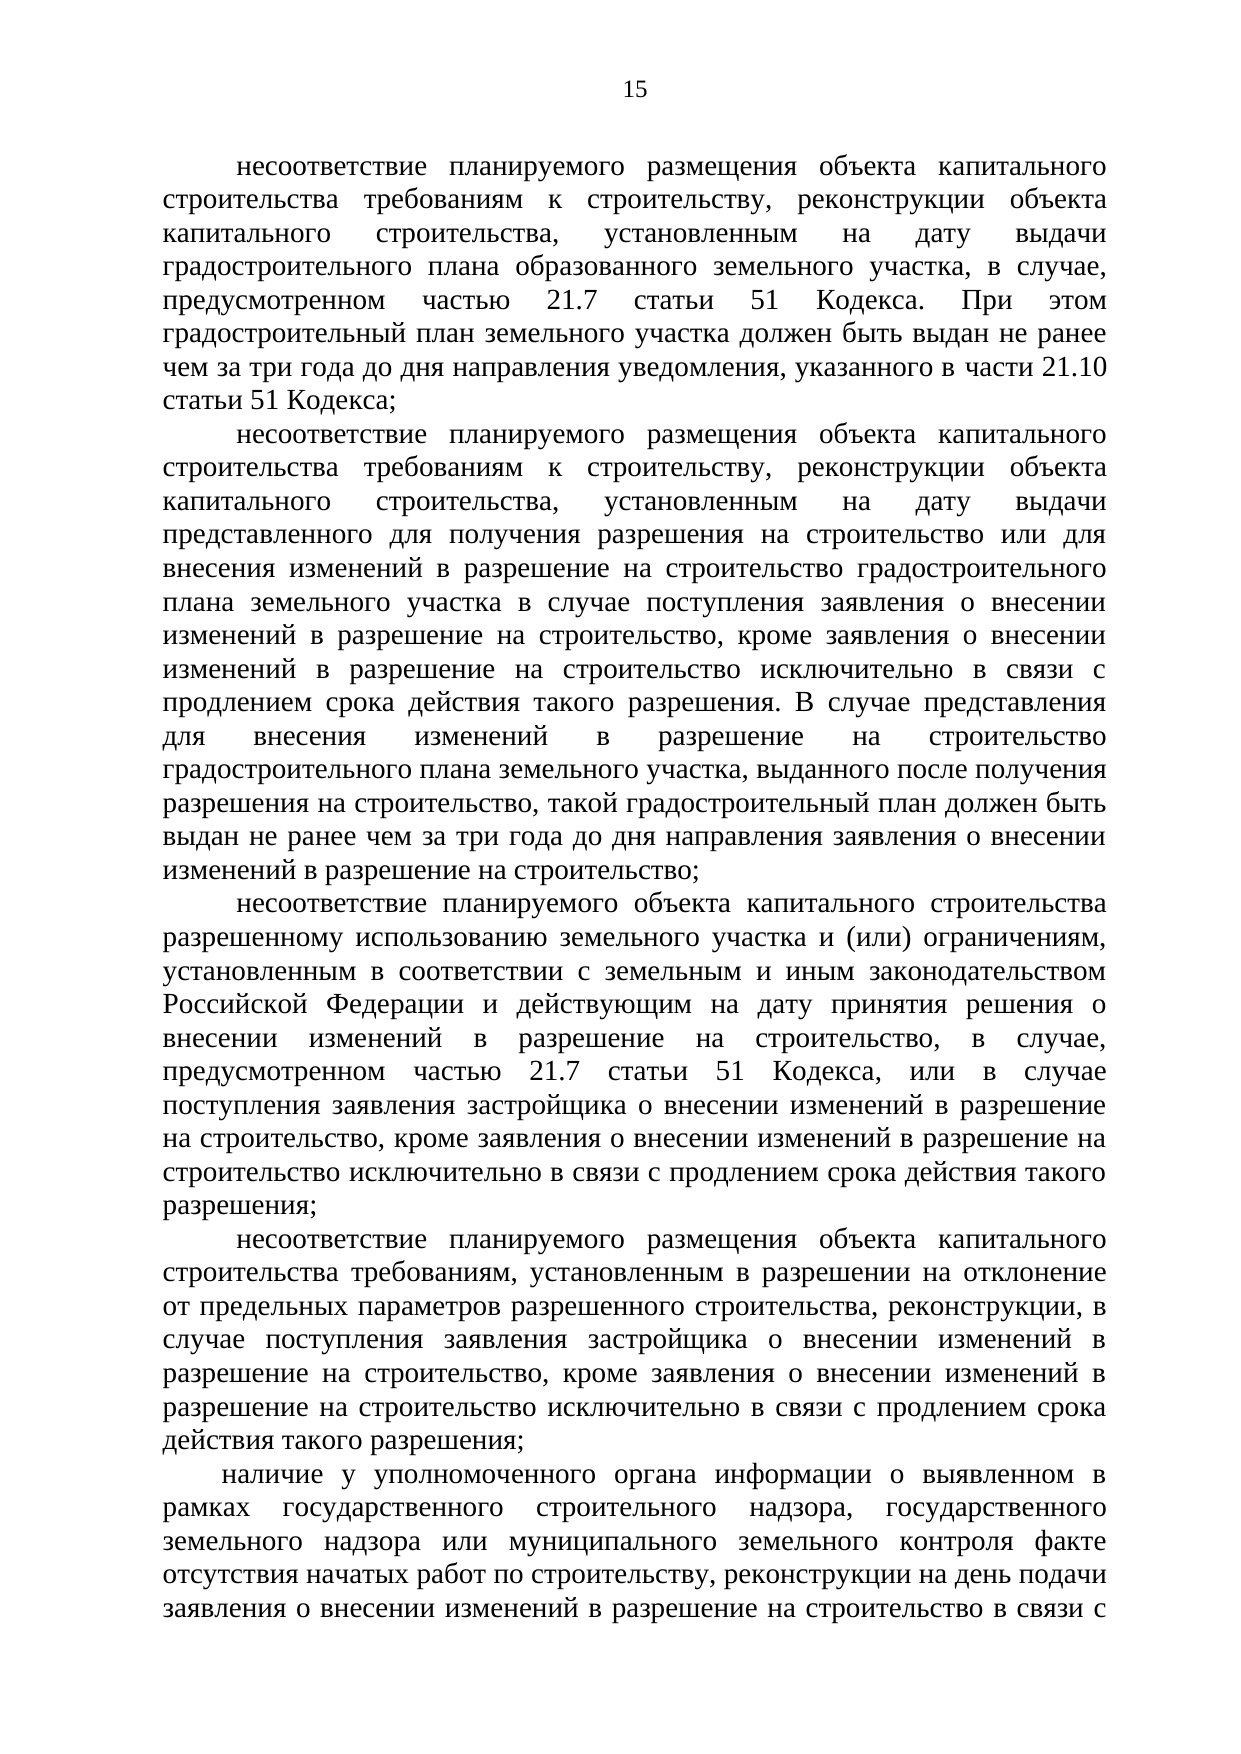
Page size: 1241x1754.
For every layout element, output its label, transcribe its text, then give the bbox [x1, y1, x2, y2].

text несоответствие планируемого размещения объекта капитального строительства требованиям, установленным в разрешении на отклонение от предельных параметров разрешенного строительства, реконструкции, в случае поступления заявления застройщика о внесении изменений в разрешение на строительство, кроме заявления о внесении изменений в разрешение на строительство исключительно в связи с продлением срока действия такого разрешения; [162, 1221, 1107, 1456]
text несоответствие планируемого размещения объекта капитального строительства требованиям к строительству, реконструкции объекта капитального строительства, установленным на дату выдачи представленного для получения разрешения на строительство или для внесения изменений в разрешение на строительство градостроительного плана земельного участка в случае поступления заявления о внесении изменений в разрешение на строительство, кроме заявления о внесении изменений в разрешение на строительство исключительно в связи с продлением срока действия такого разрешения. В случае представления для внесения изменений в разрешение на строительство градостроительного плана земельного участка, выданного после получения разрешения на строительство, такой градостроительный план должен быть выдан не ранее чем за три года до дня направления заявления о внесении изменений в разрешение на строительство; [162, 416, 1107, 886]
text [162, 1456, 1107, 1623]
text несоответствие планируемого объекта капитального строительства разрешенному использованию земельного участка и (или) ограничениям, установленным в соответствии с земельным и иным законодательством Российской Федерации и действующим на дату принятия решения о внесении изменений в разрешение на строительство, в случае, предусмотренном частью 21.7 статьи 51 Кодекса, или в случае поступления заявления застройщика о внесении изменений в разрешение на строительство, кроме заявления о внесении изменений в разрешение на строительство исключительно в связи с продлением срока действия такого разрешения; [162, 886, 1107, 1221]
text несоответствие планируемого размещения объекта капитального строительства требованиям к строительству, реконструкции объекта капитального строительства, установленным на дату выдачи градостроительного плана образованного земельного участка, в случае, предусмотренном частью 21.7 статьи 51 Кодекса. При этом градостроительный план земельного участка должен быть выдан не ранее чем за три года до дня направления уведомления, указанного в части 21.10 статьи 51 Кодекса; [162, 148, 1107, 416]
